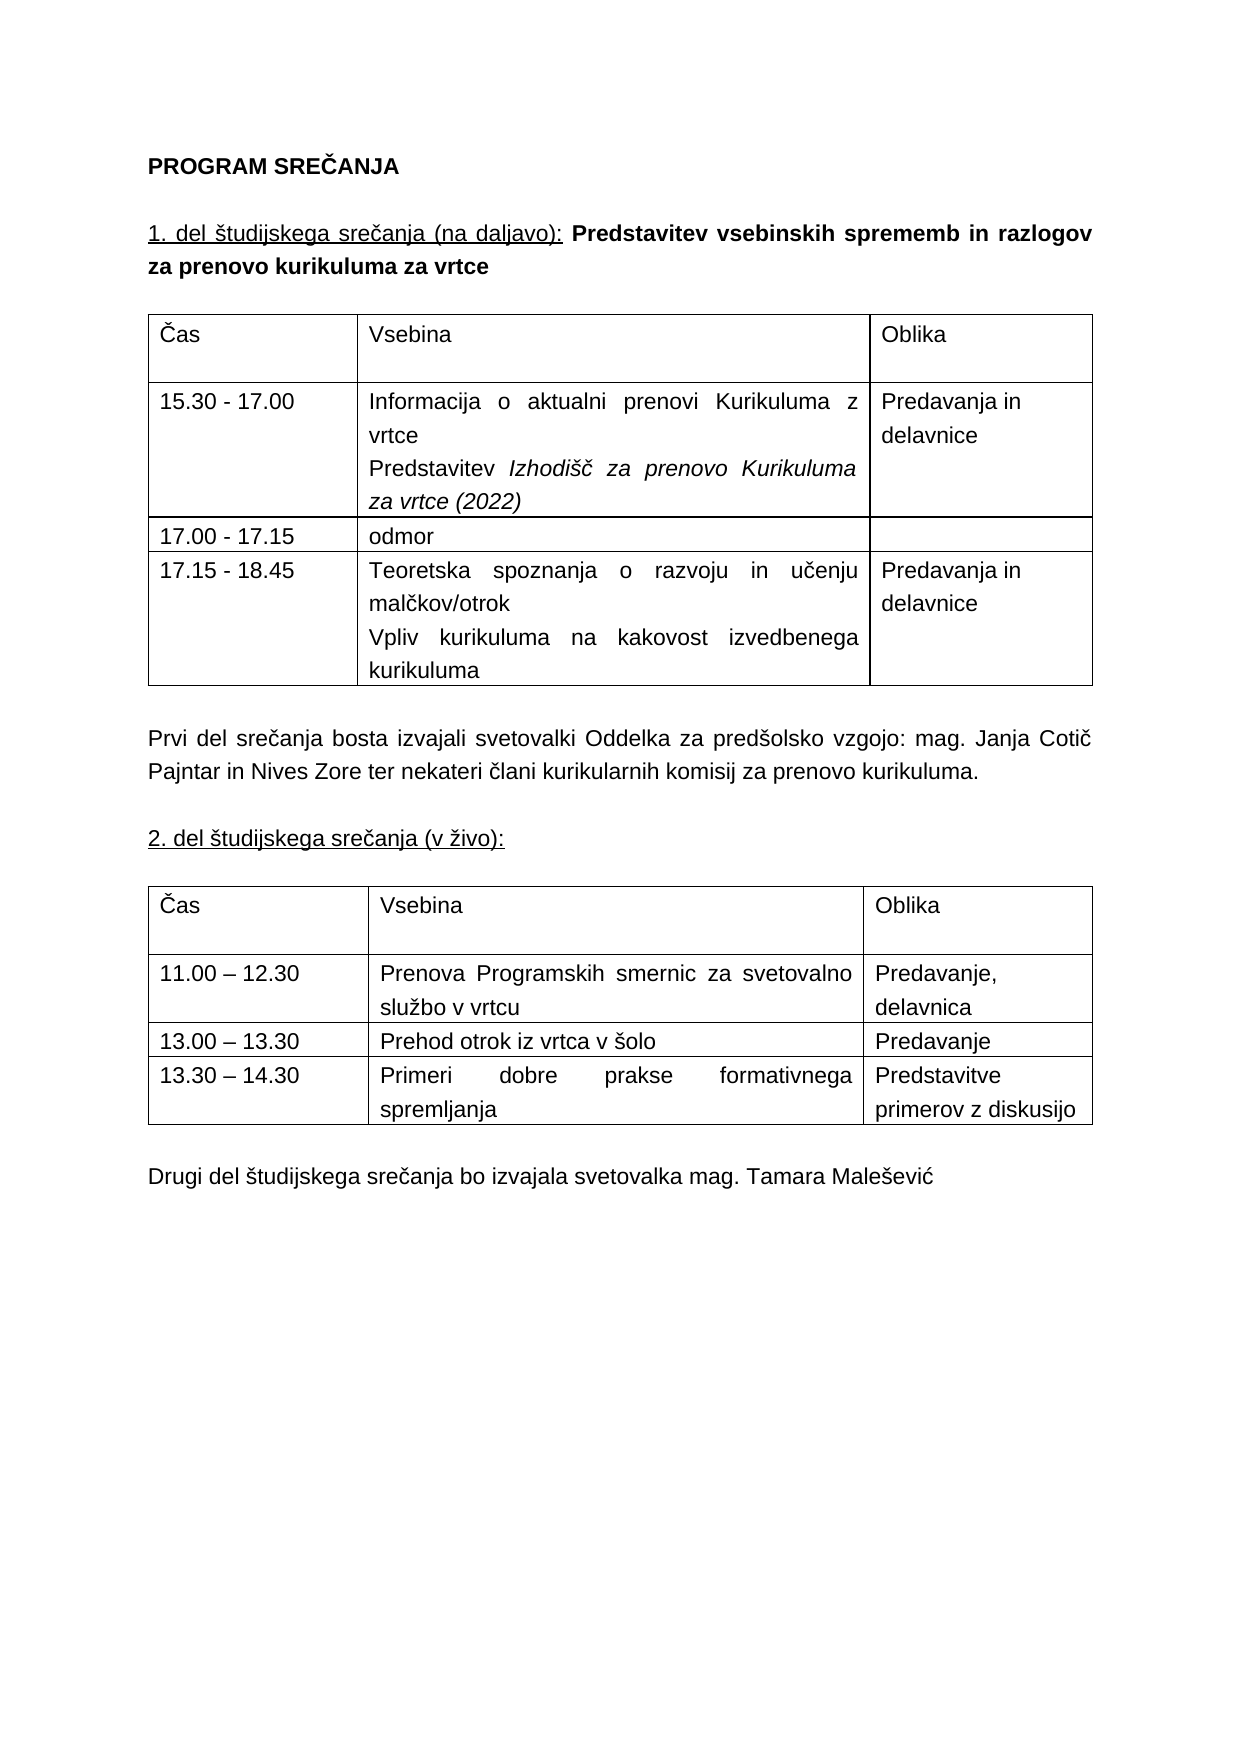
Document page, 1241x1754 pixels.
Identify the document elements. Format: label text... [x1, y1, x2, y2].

table_cell 13.00 – 13.30 [149, 1023, 368, 1056]
table_cell 17.15 - 18.45 [149, 552, 357, 685]
table_cell Predavanja in delavnice [871, 552, 1092, 685]
table_cell 15.30 - 17.00 [149, 383, 357, 516]
table_header Čas [149, 315, 357, 382]
table_header Oblika [864, 887, 1092, 954]
list 1. del študijskega srečanja (na daljavo): Predstavitev vsebinskih sprememb in razlogov za prenovo kurikuluma za vrtce [148, 214, 1093, 281]
table_header Oblika [871, 315, 1092, 382]
table_cell Teoretska spoznanja o razvoju in učenju malčkov/otrok Vpliv kurikuluma na kakovost izvedbenega kurikuluma [358, 552, 869, 685]
table_cell odmor [358, 518, 869, 551]
table_cell 13.30 – 14.30 [149, 1057, 368, 1124]
table_header Vsebina [358, 315, 869, 382]
table_cell Predstavitve primerov z diskusijo [864, 1057, 1092, 1124]
table_cell Predavanje, delavnica [864, 955, 1092, 1022]
table_cell Informacija o aktualni prenovi Kurikuluma z vrtce Predstavitev Izhodišč za prenovo Kurikuluma za vrtce (2022) [358, 383, 869, 516]
text Drugi del študijskega srečanja bo izvajala svetovalka mag. Tamara Malešević [148, 1158, 1093, 1191]
text Prvi del srečanja bosta izvajali svetovalki Oddelka za predšolsko vzgojo: mag. Janja Cotič Pajntar in Nives Zore ter nekateri člani kurikularnih komisij za prenovo kurikuluma. [148, 719, 1093, 786]
table_cell Predavanja in delavnice [871, 383, 1092, 516]
table_cell 17.00 - 17.15 [149, 518, 357, 551]
table_header Vsebina [369, 887, 863, 954]
table_cell Prehod otrok iz vrtca v šolo [369, 1023, 863, 1056]
table_cell 11.00 – 12.30 [149, 955, 368, 1022]
table_cell Predavanje [864, 1023, 1092, 1056]
list 2. del študijskega srečanja (v živo): [148, 819, 1093, 853]
table_cell Primeri dobre prakse formativnega spremljanja [369, 1057, 863, 1124]
text PROGRAM SREČANJA [148, 148, 1093, 181]
table_header Čas [149, 887, 368, 954]
table_cell Prenova Programskih smernic za svetovalno službo v vrtcu [369, 955, 863, 1022]
table_cell [871, 518, 1092, 551]
